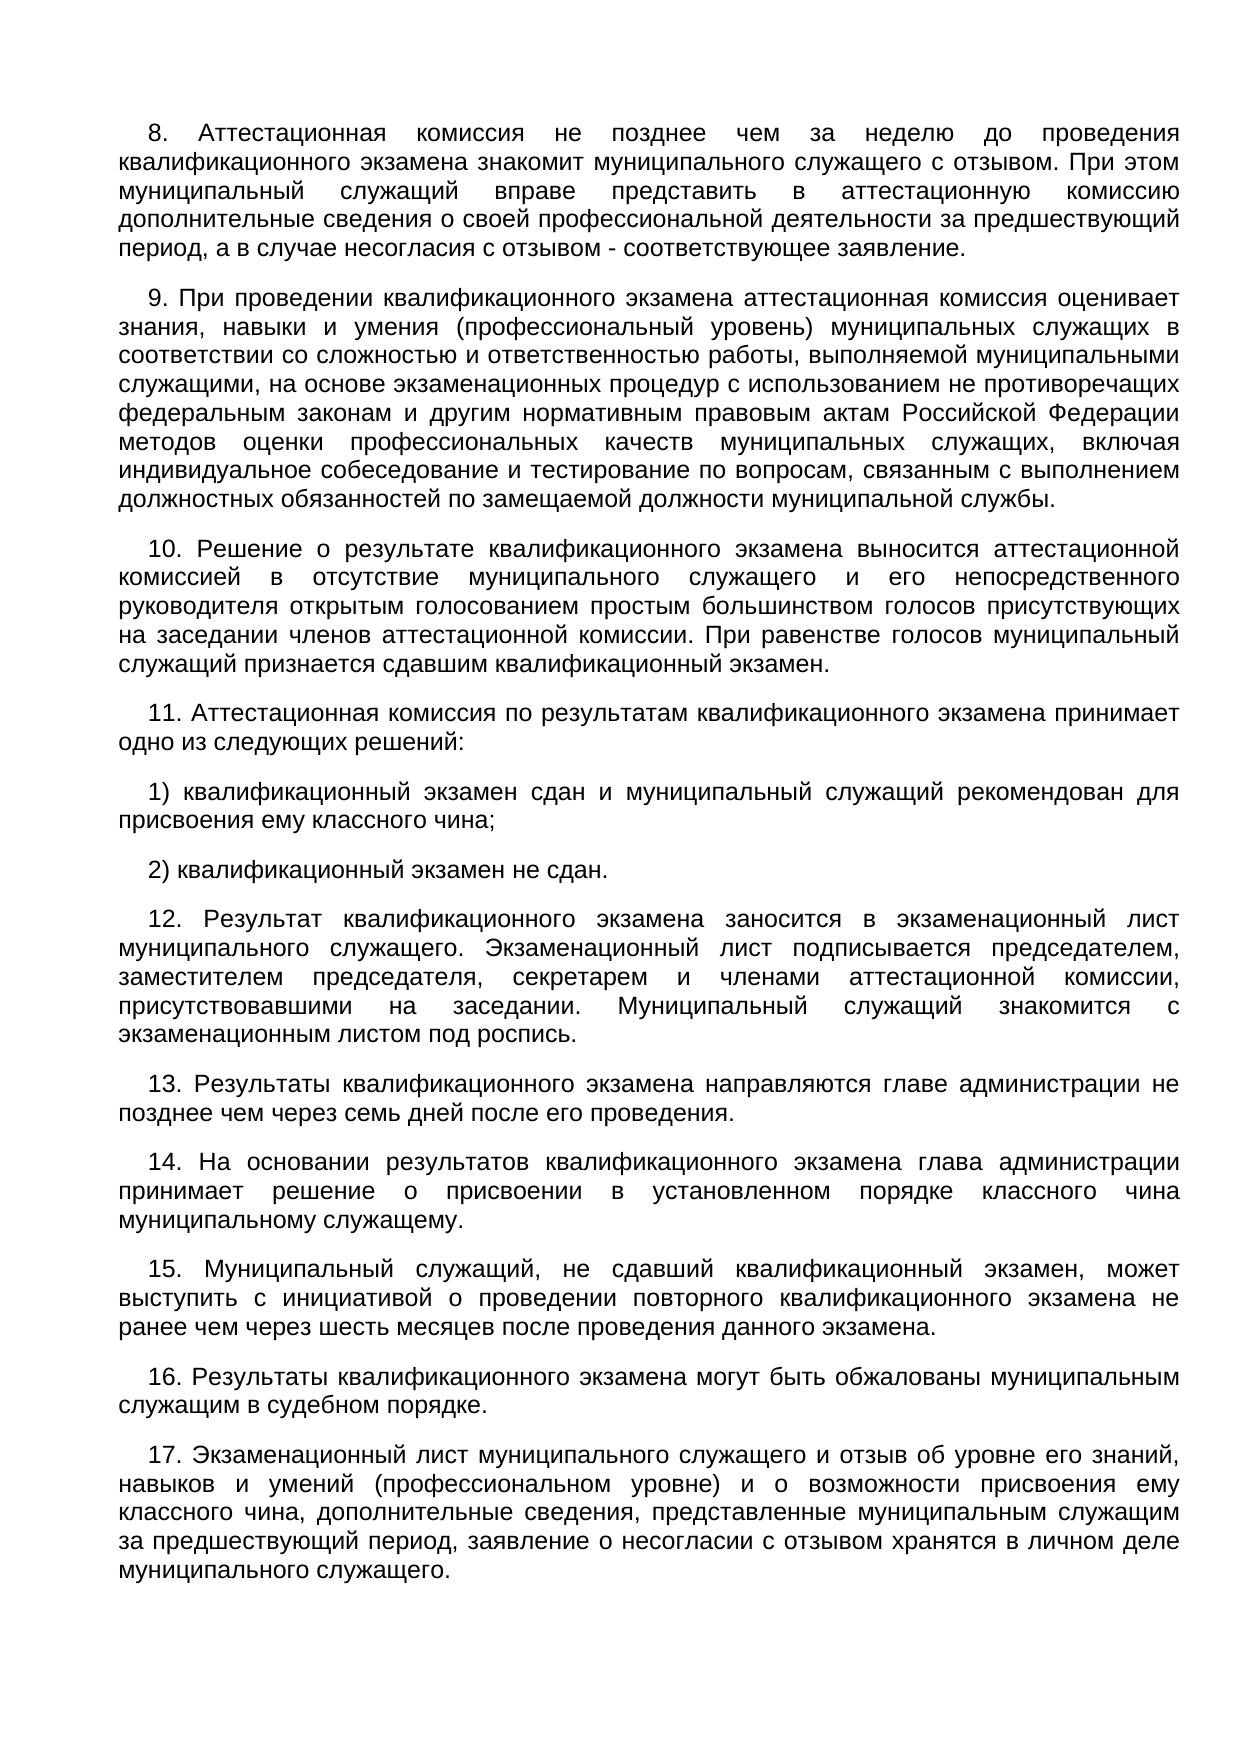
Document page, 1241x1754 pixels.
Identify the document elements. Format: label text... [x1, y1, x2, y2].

text 1) квалификационный экзамен сдан и муниципальный служащий рекомендован для присвоения ему классного чина; [118, 776, 1181, 834]
text 13. Результаты квалификационного экзамена направляются главе администрации не позднее чем через семь дней после его проведения. [118, 1069, 1181, 1126]
text 12. Результат квалификационного экзамена заносится в экзаменационный лист муниципального служащего. Экзаменационный лист подписывается председателем, заместителем председателя, секретарем и членами аттестационной комиссии, присутствовавшими на заседании. Муниципальный служащий знакомится с экзаменационным листом под роспись. [118, 904, 1181, 1048]
text 17. Экзаменационный лист муниципального служащего и отзыв об уровне его знаний, навыков и умений (профессиональном уровне) и о возможности присвоения ему классного чина, дополнительные сведения, представленные муниципальным служащим за предшествующий период, заявление о несогласии с отзывом хранятся в личном деле муниципального служащего. [118, 1440, 1181, 1583]
text 2) квалификационный экзамен не сдан. [118, 855, 1181, 883]
text 8. Аттестационная комиссия не позднее чем за неделю до проведения квалификационного экзамена знакомит муниципального служащего с отзывом. При этом муниципальный служащий вправе представить в аттестационную комиссию дополнительные сведения о своей профессиональной деятельности за предшествующий период, а в случае несогласия с отзывом - соответствующее заявление. [118, 118, 1181, 262]
text 10. Решение о результате квалификационного экзамена выносится аттестационной комиссией в отсутствие муниципального служащего и его непосредственного руководителя открытым голосованием простым большинством голосов присутствующих на заседании членов аттестационной комиссии. При равенстве голосов муниципальный служащий признается сдавшим квалификационный экзамен. [118, 533, 1181, 677]
text 14. На основании результатов квалификационного экзамена глава администрации принимает решение о присвоении в установленном порядке классного чина муниципальному служащему. [118, 1147, 1181, 1233]
text 15. Муниципальный служащий, не сдавший квалификационный экзамен, может выступить с инициативой о проведении повторного квалификационного экзамена не ранее чем через шесть месяцев после проведения данного экзамена. [118, 1254, 1181, 1341]
text 16. Результаты квалификационного экзамена могут быть обжалованы муниципальным служащим в судебном порядке. [118, 1361, 1181, 1419]
text 9. При проведении квалификационного экзамена аттестационная комиссия оценивает знания, навыки и умения (профессиональный уровень) муниципальных служащих в соответствии со сложностью и ответственностью работы, выполняемой муниципальными служащими, на основе экзаменационных процедур с использованием не противоречащих федеральным законам и другим нормативным правовым актам Российской Федерации методов оценки профессиональных качеств муниципальных служащих, включая индивидуальное собеседование и тестирование по вопросам, связанным с выполнением должностных обязанностей по замещаемой должности муниципальной службы. [118, 283, 1181, 513]
text 11. Аттестационная комиссия по результатам квалификационного экзамена принимает одно из следующих решений: [118, 698, 1181, 756]
